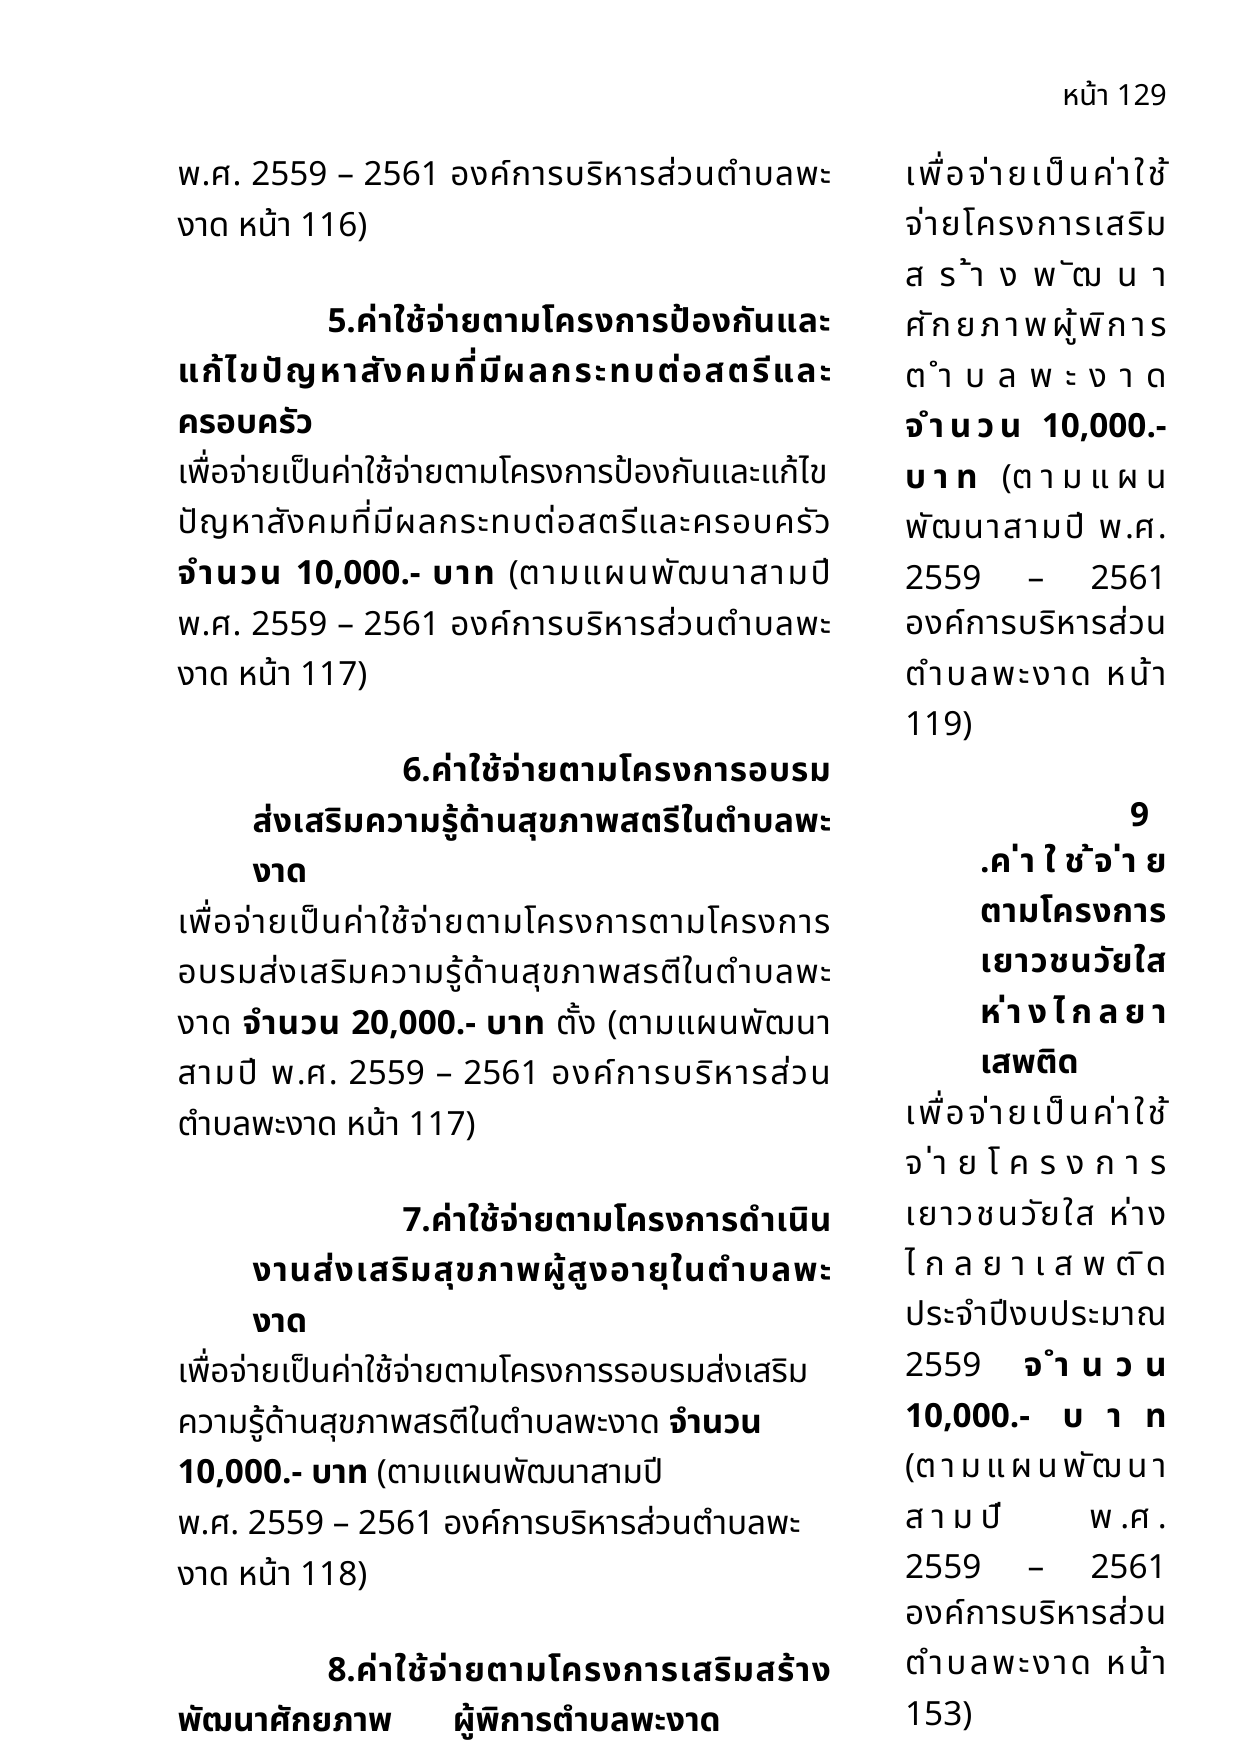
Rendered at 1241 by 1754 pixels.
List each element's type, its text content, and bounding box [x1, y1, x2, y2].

text 8.ค่าใช้จ่ายตามโครงการเสริมสร้างพัฒนาศักยภาพ ผู้พิการตำบลพะงาด [177, 1645, 831, 1746]
text เพื่อจ่ายเป็นค่าใช้จ่ายตามโครงการตามโครงการอบรมส่งเสริมความรู้ด้านสุขภาพสรตีในตำบลพะงาด จำนวน 20,000.- บาท ตั้ง (ตามแผนพัฒนาสามปี พ.ศ. 2559 – 2561 องค์การบริหารส่วนตำบลพะงาด หน้า 117) [177, 898, 831, 1150]
text เพื่อจ่ายเป็นค่าใช้จ่ายตามโครงการรอบรมส่งเสริมความรู้ด้านสุขภาพสรตีในตำบลพะงาด จำนวน 10,000.- บาท (ตามแผนพัฒนาสามปี พ.ศ. 2559 – 2561 องค์การบริหารส่วนตำบลพะงาด หน้า 118) [177, 1347, 831, 1600]
text เพื่อจ่ายเป็นค่าใช้จ่ายโครงการเสริมสร้างพัฒนาศักยภาพผู้พิการตำบลพะงาด จำนวน 10,000.- บาท (ตามแผนพัฒนาสามปี พ.ศ. 2559 – 2561 องค์การบริหารส่วนตำบลพะงาด หน้า 119) [905, 150, 1167, 746]
text 6.ค่าใช้จ่ายตามโครงการอบรมส่งเสริมความรู้ด้านสุขภาพสตรีในตำบลพะงาด [252, 746, 831, 898]
text 7.ค่าใช้จ่ายตามโครงการดำเนินงานส่งเสริมสุขภาพผู้สูงอายุในตำบลพะงาด [252, 1196, 831, 1347]
text เพื่อจ่ายเป็นค่าใช้จ่ายโครงการเยาวชนวัยใส ห่างไกลยาเสพติด ประจำปีงบประมาณ 2559 จำนวน 10,000.- บาท (ตามแผนพัฒนาสามปี พ.ศ. 2559 – 2561 องค์การบริหารส่วนตำบลพะงาด หน้า 153) [905, 1089, 1167, 1735]
text เพื่อจ่ายเป็นค่าใช้จ่ายตามโครงการป้องกันและแก้ไขปัญหาสังคมที่มีผลกระทบต่อสตรีและครอบครัว จำนวน 10,000.- บาท (ตามแผนพัฒนาสามปี พ.ศ. 2559 – 2561 องค์การบริหารส่วนตำบลพะงาด หน้า 117) [177, 448, 831, 701]
text 5.ค่าใช้จ่ายตามโครงการป้องกันและแก้ไขปัญหาสังคมที่มีผลกระทบต่อสตรีและครอบครัว [177, 297, 831, 448]
text 9.ค่าใช้จ่ายตามโครงการเยาวชนวัยใส ห่างไกลยาเสพติด [980, 791, 1167, 1089]
